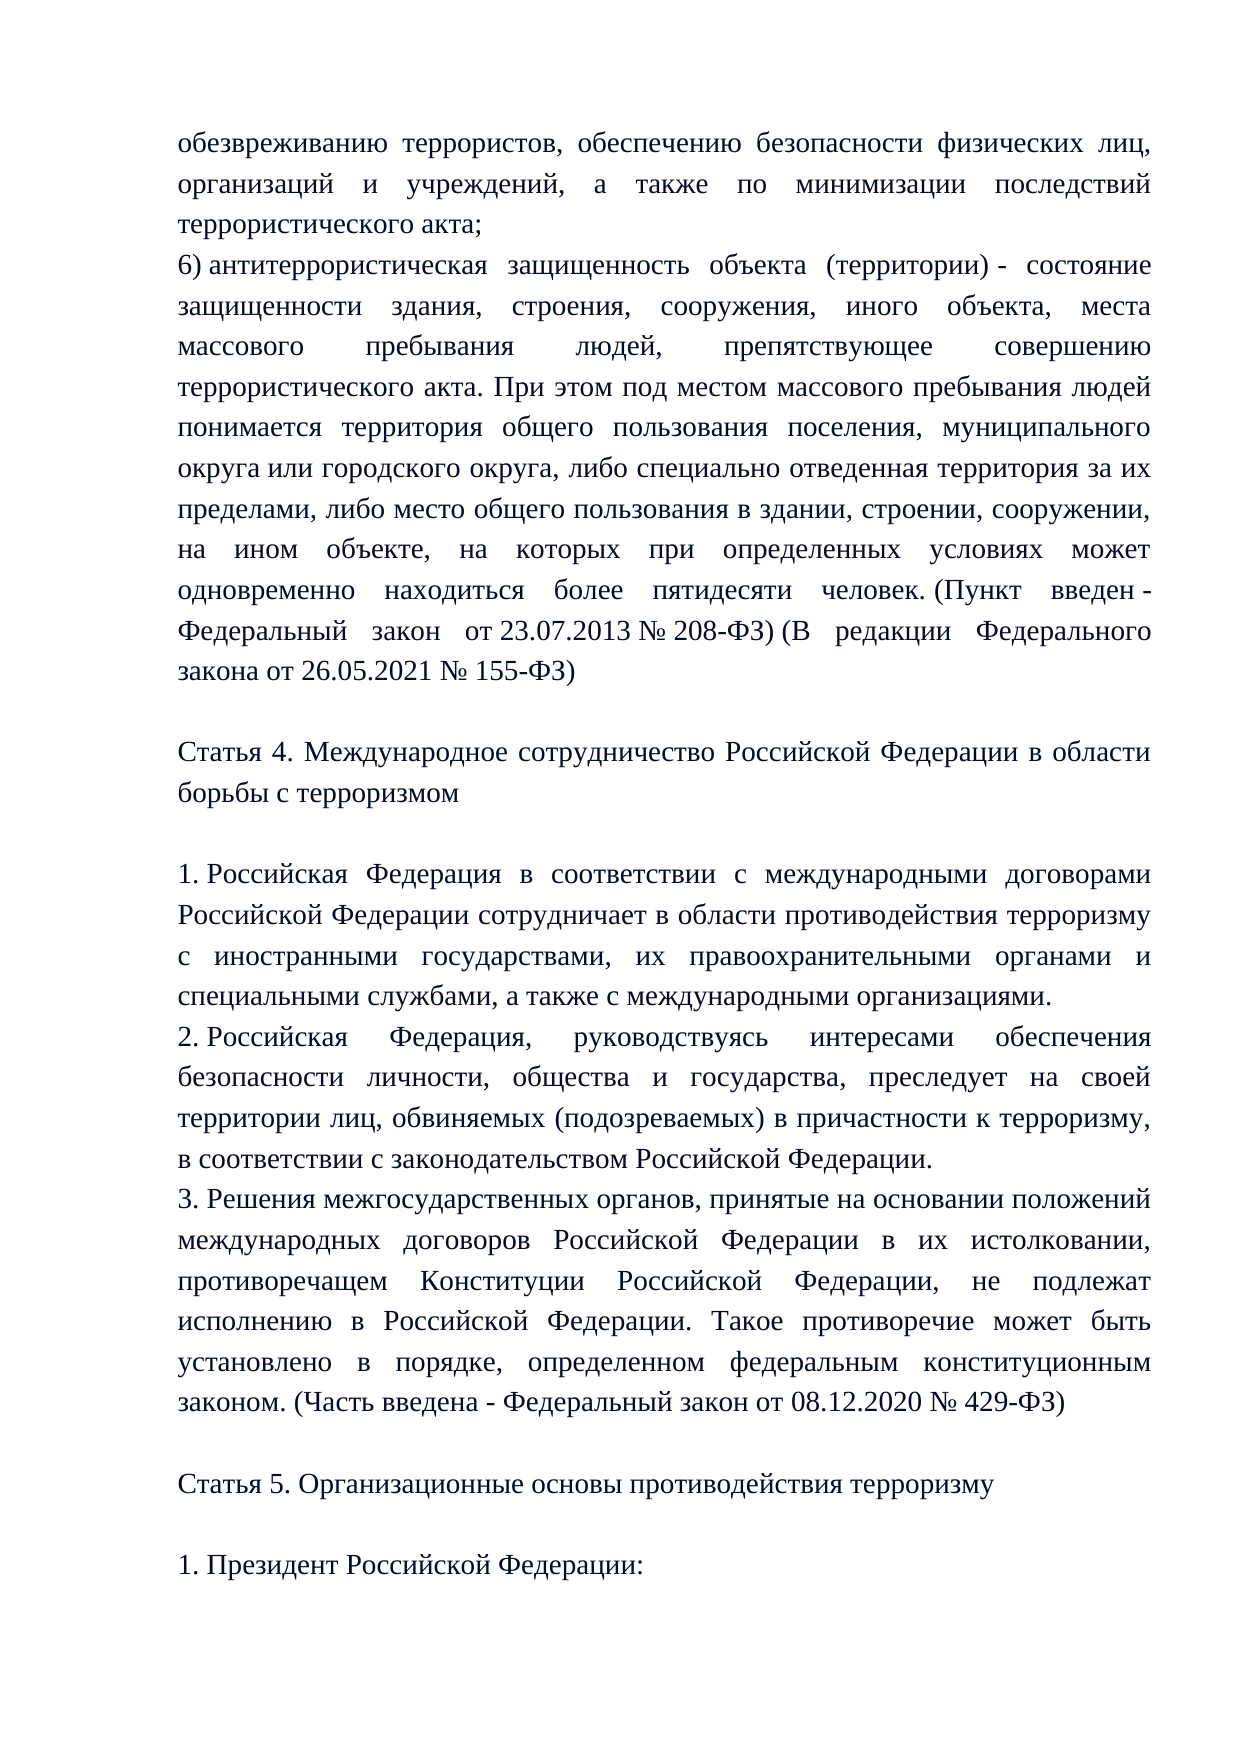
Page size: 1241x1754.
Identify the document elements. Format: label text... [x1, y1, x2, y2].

text 1. Российская Федерация в соответствии с международными договорами Российской Федерации сотрудничает в области противодействия терроризму с иностранными государствами, их правоохранительными органами и специальными службами, а также с международными организациями. [177, 849, 1152, 1012]
text 2. Российская Федерация, руководствуясь интересами обеспечения безопасности личности, общества и государства, преследует на своей территории лиц, обвиняемых (подозреваемых) в причастности к терроризму, в соответствии с законодательством Российской Федерации. [177, 1012, 1152, 1174]
text 6) антитеррористическая защищенность объекта (территории) - состояние защищенности здания, строения, сооружения, иного объекта, места массового пребывания людей, препятствующее совершению террористического акта. При этом под местом массового пребывания людей понимается территория общего пользования поселения, муниципального округа или городского округа, либо специально отведенная территория за их пределами, либо место общего пользования в здании, строении, сооружении, на ином объекте, на которых при определенных условиях может одновременно находиться более пятидесяти человек. (Пункт введен - Федеральный закон от 23.07.2013 № 208-ФЗ) (В редакции Федерального закона от 26.05.2021 № 155-ФЗ) [177, 240, 1152, 687]
text 3. Решения межгосударственных органов, принятые на основании положений международных договоров Российской Федерации в их истолковании, противоречащем Конституции Российской Федерации, не подлежат исполнению в Российской Федерации. Такое противоречие может быть установлено в порядке, определенном федеральным конституционным законом. (Часть введена - Федеральный закон от 08.12.2020 № 429-ФЗ) [177, 1174, 1152, 1418]
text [177, 118, 1152, 240]
text Статья 4. Международное сотрудничество Российской Федерации в области борьбы с терроризмом [177, 727, 1152, 809]
text Статья 5. Организационные основы противодействия терроризму [177, 1459, 1152, 1499]
text 1. Президент Российской Федерации: [177, 1540, 1152, 1581]
